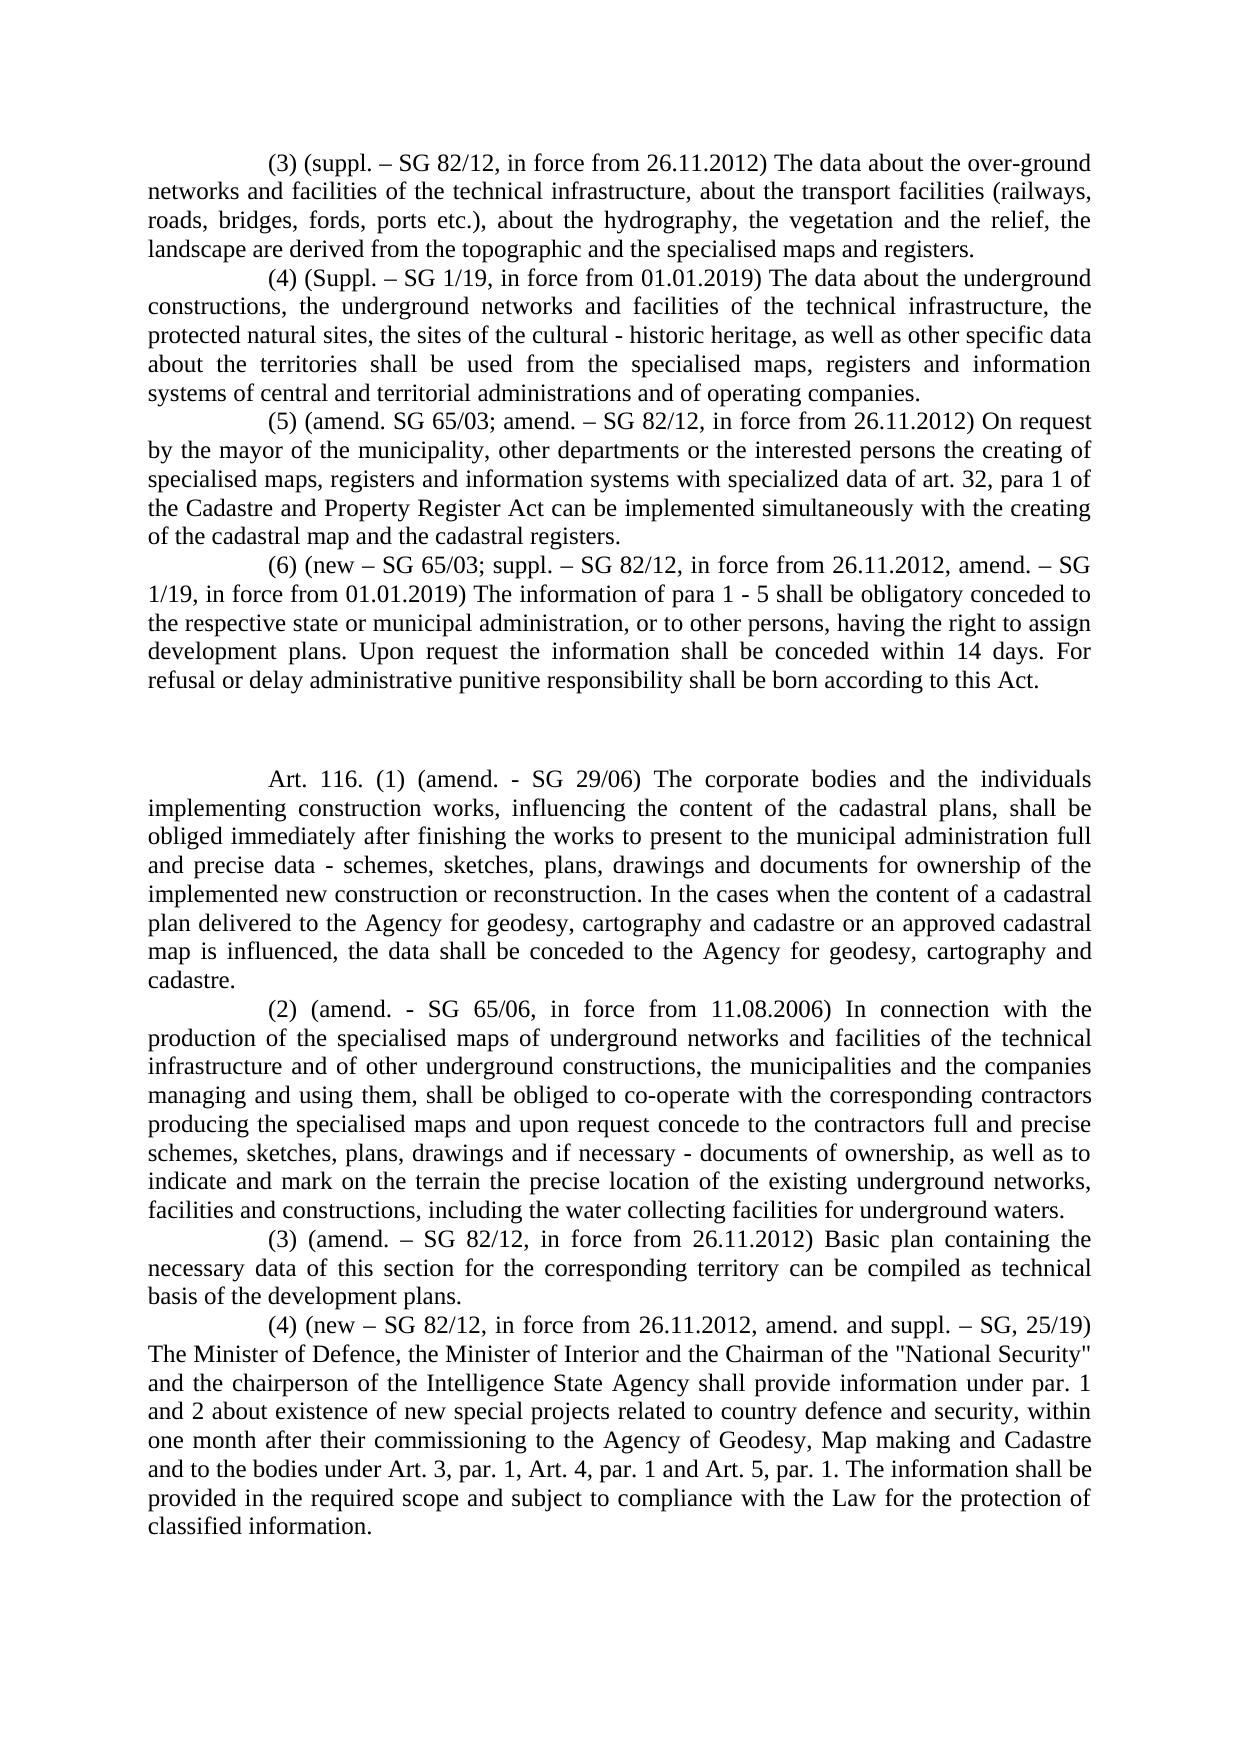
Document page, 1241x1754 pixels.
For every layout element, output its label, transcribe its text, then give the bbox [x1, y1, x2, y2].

text (3) (amend. – SG 82/12, in force from 26.11.2012) Basic plan containing the necessary data of this section for the corresponding territory can be compiled as technical basis of the development plans. [148, 1224, 1093, 1310]
text (6) (new – SG 65/03; suppl. – SG 82/12, in force from 26.11.2012, amend. – SG 1/19, in force from 01.01.2019) The information of para 1 - 5 shall be obligatory conceded to the respective state or municipal administration, or to other persons, having the right to assign development plans. Upon request the information shall be conceded within 14 days. For refusal or delay administrative punitive responsibility shall be born according to this Act. [148, 550, 1093, 694]
text (4) (Suppl. – SG 1/19, in force from 01.01.2019) The data about the underground constructions, the underground networks and facilities of the technical infrastructure, the protected natural sites, the sites of the cultural - historic heritage, as well as other specific data about the territories shall be used from the specialised maps, registers and information systems of central and territorial administrations and of operating companies. [148, 263, 1093, 406]
text (3) (suppl. – SG 82/12, in force from 26.11.2012) The data about the over-ground networks and facilities of the technical infrastructure, about the transport facilities (railways, roads, bridges, fords, ports etc.), about the hydrography, the vegetation and the relief, the landscape are derived from the topographic and the specialised maps and registers. [148, 148, 1093, 263]
text (5) (amend. SG 65/03; amend. – SG 82/12, in force from 26.11.2012) On request by the mayor of the municipality, other departments or the interested persons the creating of specialised maps, registers and information systems with specialized data of art. 32, para 1 of the Cadastre and Property Register Act can be implemented simultaneously with the creating of the cadastral map and the cadastral registers. [148, 406, 1093, 550]
text (4) (new – SG 82/12, in force from 26.11.2012, amend. and suppl. – SG, 25/19) The Minister of Defence, the Minister of Interior and the Chairman of the "National Security" and the chairperson of the Intelligence State Agency shall provide information under par. 1 and 2 about existence of new special projects related to country defence and security, within one month after their commissioning to the Agency of Geodesy, Map making and Cadastre and to the bodies under Art. 3, par. 1, Art. 4, par. 1 and Art. 5, par. 1. The information shall be provided in the required scope and subject to compliance with the Law for the protection of classified information. [148, 1310, 1093, 1540]
text (2) (amend. - SG 65/06, in force from 11.08.2006) In connection with the production of the specialised maps of underground networks and facilities of the technical infrastructure and of other underground constructions, the municipalities and the companies managing and using them, shall be obliged to co-operate with the corresponding contractors producing the specialised maps and upon request concede to the contractors full and precise schemes, sketches, plans, drawings and if necessary - documents of ownership, as well as to indicate and mark on the terrain the precise location of the existing underground networks, facilities and constructions, including the water collecting facilities for underground waters. [148, 994, 1093, 1224]
text Art. 116. (1) (amend. - SG 29/06) The corporate bodies and the individuals implementing construction works, influencing the content of the cadastral plans, shall be obliged immediately after finishing the works to present to the municipal administration full and precise data - schemes, sketches, plans, drawings and documents for ownership of the implemented new construction or reconstruction. In the cases when the content of a cadastral plan delivered to the Agency for geodesy, cartography and cadastre or an approved cadastral map is influenced, the data shall be conceded to the Agency for geodesy, cartography and cadastre. [148, 764, 1093, 994]
